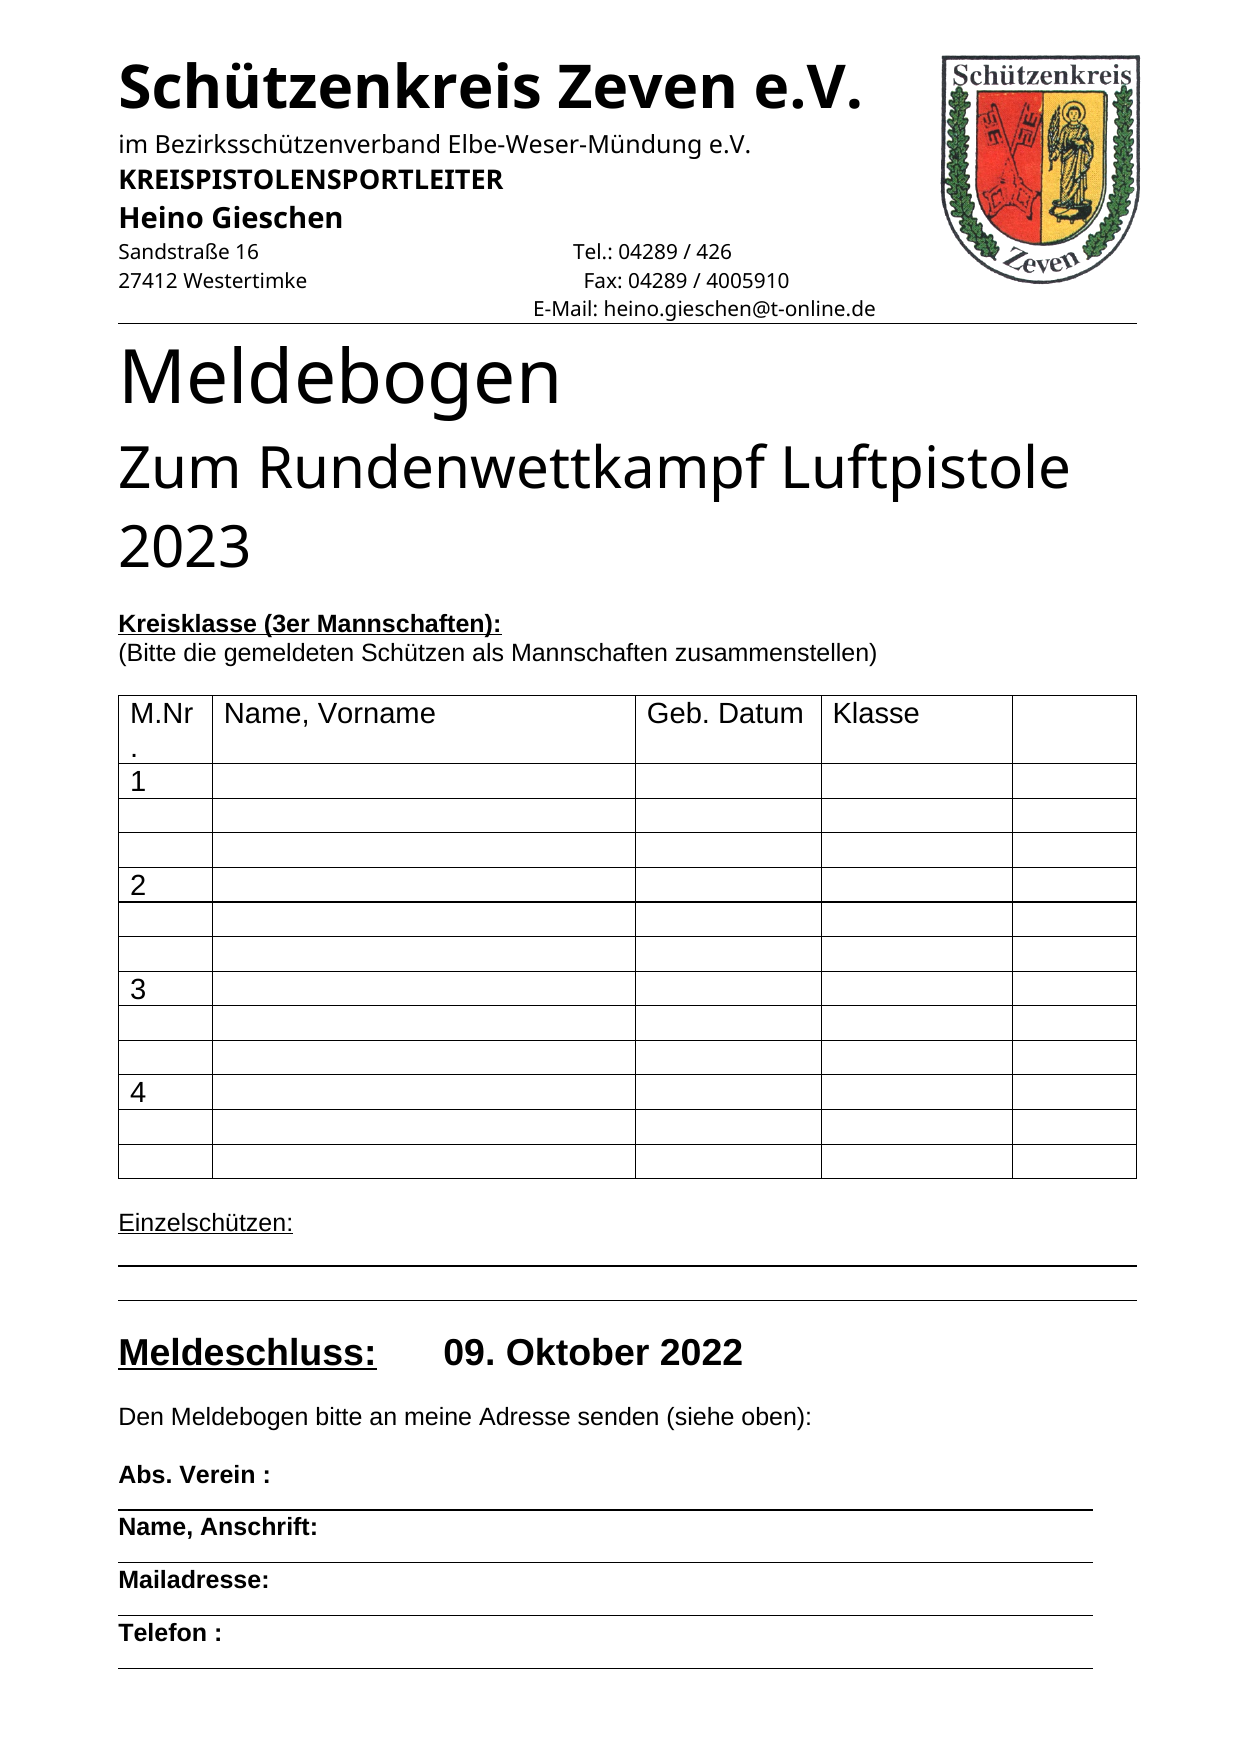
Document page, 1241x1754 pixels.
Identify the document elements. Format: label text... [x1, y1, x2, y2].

text Mailadresse: [118, 1565, 1137, 1594]
table_cell [213, 1110, 635, 1143]
table_cell [119, 937, 212, 971]
table_cell [213, 764, 635, 798]
table_cell [1013, 903, 1136, 936]
table_cell [636, 972, 821, 1005]
table_cell [636, 833, 821, 867]
table_cell [636, 1041, 821, 1074]
text Kreisklasse (3er Mannschaften): [118, 609, 1137, 637]
table_header Geb. Datum [636, 696, 821, 763]
text 27412 Westertimke Fax: 04289 / 4005910 [118, 266, 1137, 294]
table_cell [213, 799, 635, 832]
table_cell [119, 833, 212, 867]
table_cell [119, 1145, 212, 1178]
table_cell 1 [119, 764, 212, 798]
table_cell [119, 1110, 212, 1143]
table_cell [822, 868, 1012, 901]
text Einzelschützen: [118, 1208, 1137, 1237]
text KREISPISTOLENSPORTLEITER [118, 161, 1137, 198]
table_cell [822, 972, 1012, 1005]
table_cell [213, 1041, 635, 1074]
table_cell [1013, 799, 1136, 832]
table_cell [822, 903, 1012, 936]
table_cell [636, 799, 821, 832]
text Heino Gieschen [118, 198, 1137, 237]
table_cell [636, 1110, 821, 1143]
table_cell [1013, 1041, 1136, 1074]
table_cell 2 [119, 868, 212, 901]
table_header M.Nr. [119, 696, 212, 763]
table_cell [636, 868, 821, 901]
text Telefon : [118, 1618, 1137, 1647]
table_cell [636, 937, 821, 971]
table_cell 4 [119, 1075, 212, 1109]
table_cell [636, 1075, 821, 1109]
table_cell [1013, 1110, 1136, 1143]
table_cell [1013, 868, 1136, 901]
table_cell [822, 764, 1012, 798]
table_cell [119, 1006, 212, 1040]
text Sandstraße 16 Tel.: 04289 / 426 [118, 237, 1137, 266]
table_cell [822, 1006, 1012, 1040]
text Schützenkreis Zeven e.V. [118, 44, 1137, 127]
text (Bitte die gemeldeten Schützen als Mannschaften zusammenstellen) [118, 637, 1137, 666]
text Meldeschluss: 09. Oktober 2022 [118, 1330, 1137, 1373]
text Abs. Verein : [118, 1459, 1137, 1488]
table_cell [1013, 764, 1136, 798]
table_cell [822, 799, 1012, 832]
text Meldebogen [118, 324, 1137, 426]
table_cell [213, 1006, 635, 1040]
table_cell [822, 1041, 1012, 1074]
table_cell [1013, 1006, 1136, 1040]
table_cell [1013, 937, 1136, 971]
table_cell [213, 1145, 635, 1178]
table_header Name, Vorname [213, 696, 635, 763]
table_cell [213, 833, 635, 867]
table_cell [636, 903, 821, 936]
table_cell [213, 972, 635, 1005]
text Zum Rundenwettkampf Luftpistole 2023 [118, 426, 1137, 585]
table_cell [636, 764, 821, 798]
table_cell [822, 1110, 1012, 1143]
table_header [1013, 696, 1136, 763]
table_cell [213, 903, 635, 936]
text Name, Anschrift: [118, 1512, 1137, 1541]
table_cell [822, 1145, 1012, 1178]
table_cell [822, 937, 1012, 971]
table_cell [119, 799, 212, 832]
table_cell [213, 868, 635, 901]
subtitle im Bezirksschützenverband Elbe-Weser-Mündung e.V. [118, 127, 1137, 161]
table_cell [119, 1041, 212, 1074]
table_cell [636, 1145, 821, 1178]
table_cell [213, 937, 635, 971]
text E-Mail: heino.gieschen@t-online.de [118, 294, 1137, 323]
table_cell [1013, 1075, 1136, 1109]
table_cell [1013, 972, 1136, 1005]
table_cell [1013, 833, 1136, 867]
table_cell [822, 1075, 1012, 1109]
table_cell [822, 833, 1012, 867]
table_cell [636, 1006, 821, 1040]
table_cell [1013, 1145, 1136, 1178]
table_cell [119, 903, 212, 936]
table_cell [213, 1075, 635, 1109]
text Den Meldebogen bitte an meine Adresse senden (siehe oben): [118, 1402, 1137, 1431]
table_cell 3 [119, 972, 212, 1005]
table_header Klasse [822, 696, 1012, 763]
